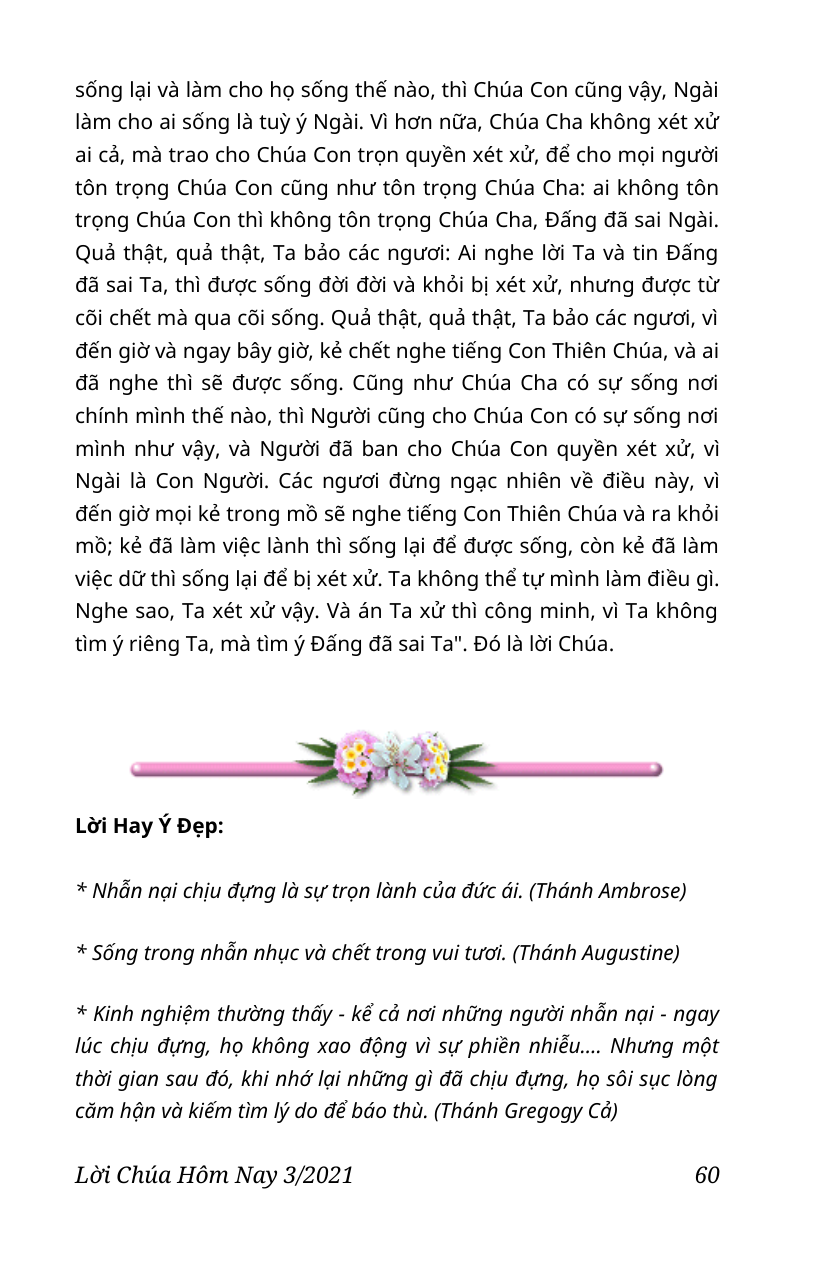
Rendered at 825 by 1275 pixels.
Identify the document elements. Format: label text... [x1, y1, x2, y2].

text * Nhẫn nại chịu đựng là sự trọn lành của đức ái. (Thánh Ambrose) [75, 872, 720, 905]
text * Sống trong nhẫn nhục và chết trong vui tươi. (Thánh Augustine) [75, 934, 720, 966]
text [75, 75, 720, 658]
text Lời Hay Ý Đẹp: [75, 811, 720, 839]
picture [127, 727, 667, 799]
text * Kinh nghiệm thường thấy - kể cả nơi những người nhẫn nại - ngay lúc chịu đựng, họ không xao động vì sự phiền nhiễu…. Nhưng một thời gian sau đó, khi nhớ lại những gì đã chịu đựng, họ sôi sục lòng căm hận và kiếm tìm lý do để báo thù. (Thánh Gregogy Cả) [75, 995, 720, 1124]
